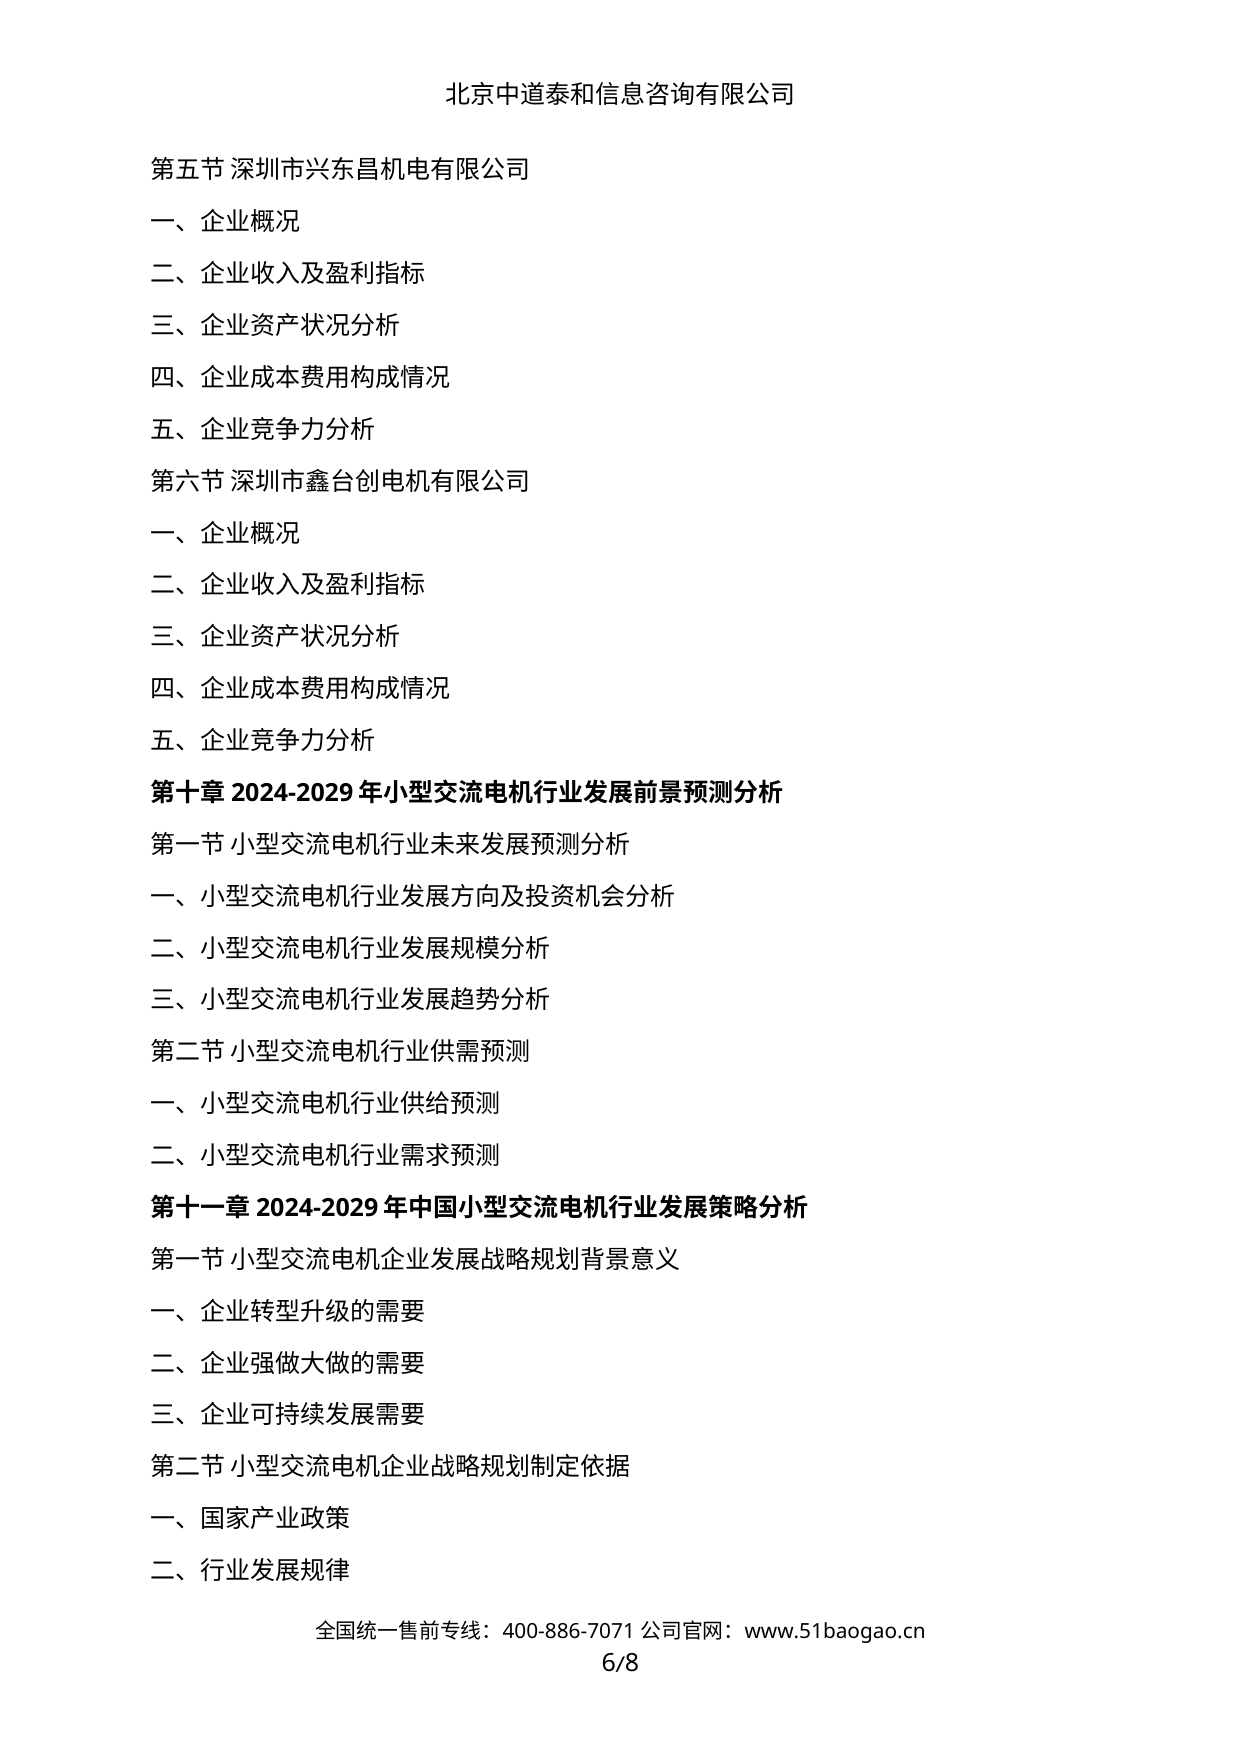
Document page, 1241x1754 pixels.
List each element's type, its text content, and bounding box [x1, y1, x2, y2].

text 第五节 深圳市兴东昌机电有限公司 [150, 150, 1090, 186]
text 五、企业竞争力分析 [150, 721, 1090, 757]
text 五、企业竞争力分析 [150, 409, 1090, 446]
text 第六节 深圳市鑫台创电机有限公司 [150, 461, 1090, 497]
text 二、企业强做大做的需要 [150, 1343, 1090, 1379]
text 一、国家产业政策 [150, 1499, 1090, 1535]
text 第一节 小型交流电机企业发展战略规划背景意义 [150, 1239, 1090, 1276]
text 一、小型交流电机行业发展方向及投资机会分析 [150, 876, 1090, 912]
text 三、小型交流电机行业发展趋势分析 [150, 980, 1090, 1016]
text 第二节 小型交流电机行业供需预测 [150, 1032, 1090, 1068]
text 第十章 2024-2029年小型交流电机行业发展前景预测分析 [150, 772, 1090, 809]
text 四、企业成本费用构成情况 [150, 357, 1090, 394]
text 二、小型交流电机行业需求预测 [150, 1136, 1090, 1172]
text 二、企业收入及盈利指标 [150, 565, 1090, 601]
text 二、行业发展规律 [150, 1551, 1090, 1587]
text 三、企业资产状况分析 [150, 306, 1090, 342]
text 二、企业收入及盈利指标 [150, 254, 1090, 290]
text 第二节 小型交流电机企业战略规划制定依据 [150, 1447, 1090, 1483]
text 三、企业资产状况分析 [150, 617, 1090, 653]
text 二、小型交流电机行业发展规模分析 [150, 928, 1090, 964]
text 一、小型交流电机行业供给预测 [150, 1084, 1090, 1120]
text 第一节 小型交流电机行业未来发展预测分析 [150, 824, 1090, 861]
text 一、企业概况 [150, 202, 1090, 238]
text 第十一章 2024-2029年中国小型交流电机行业发展策略分析 [150, 1187, 1090, 1224]
text 一、企业概况 [150, 513, 1090, 549]
text 四、企业成本费用构成情况 [150, 669, 1090, 705]
text 一、企业转型升级的需要 [150, 1291, 1090, 1327]
text 三、企业可持续发展需要 [150, 1395, 1090, 1431]
